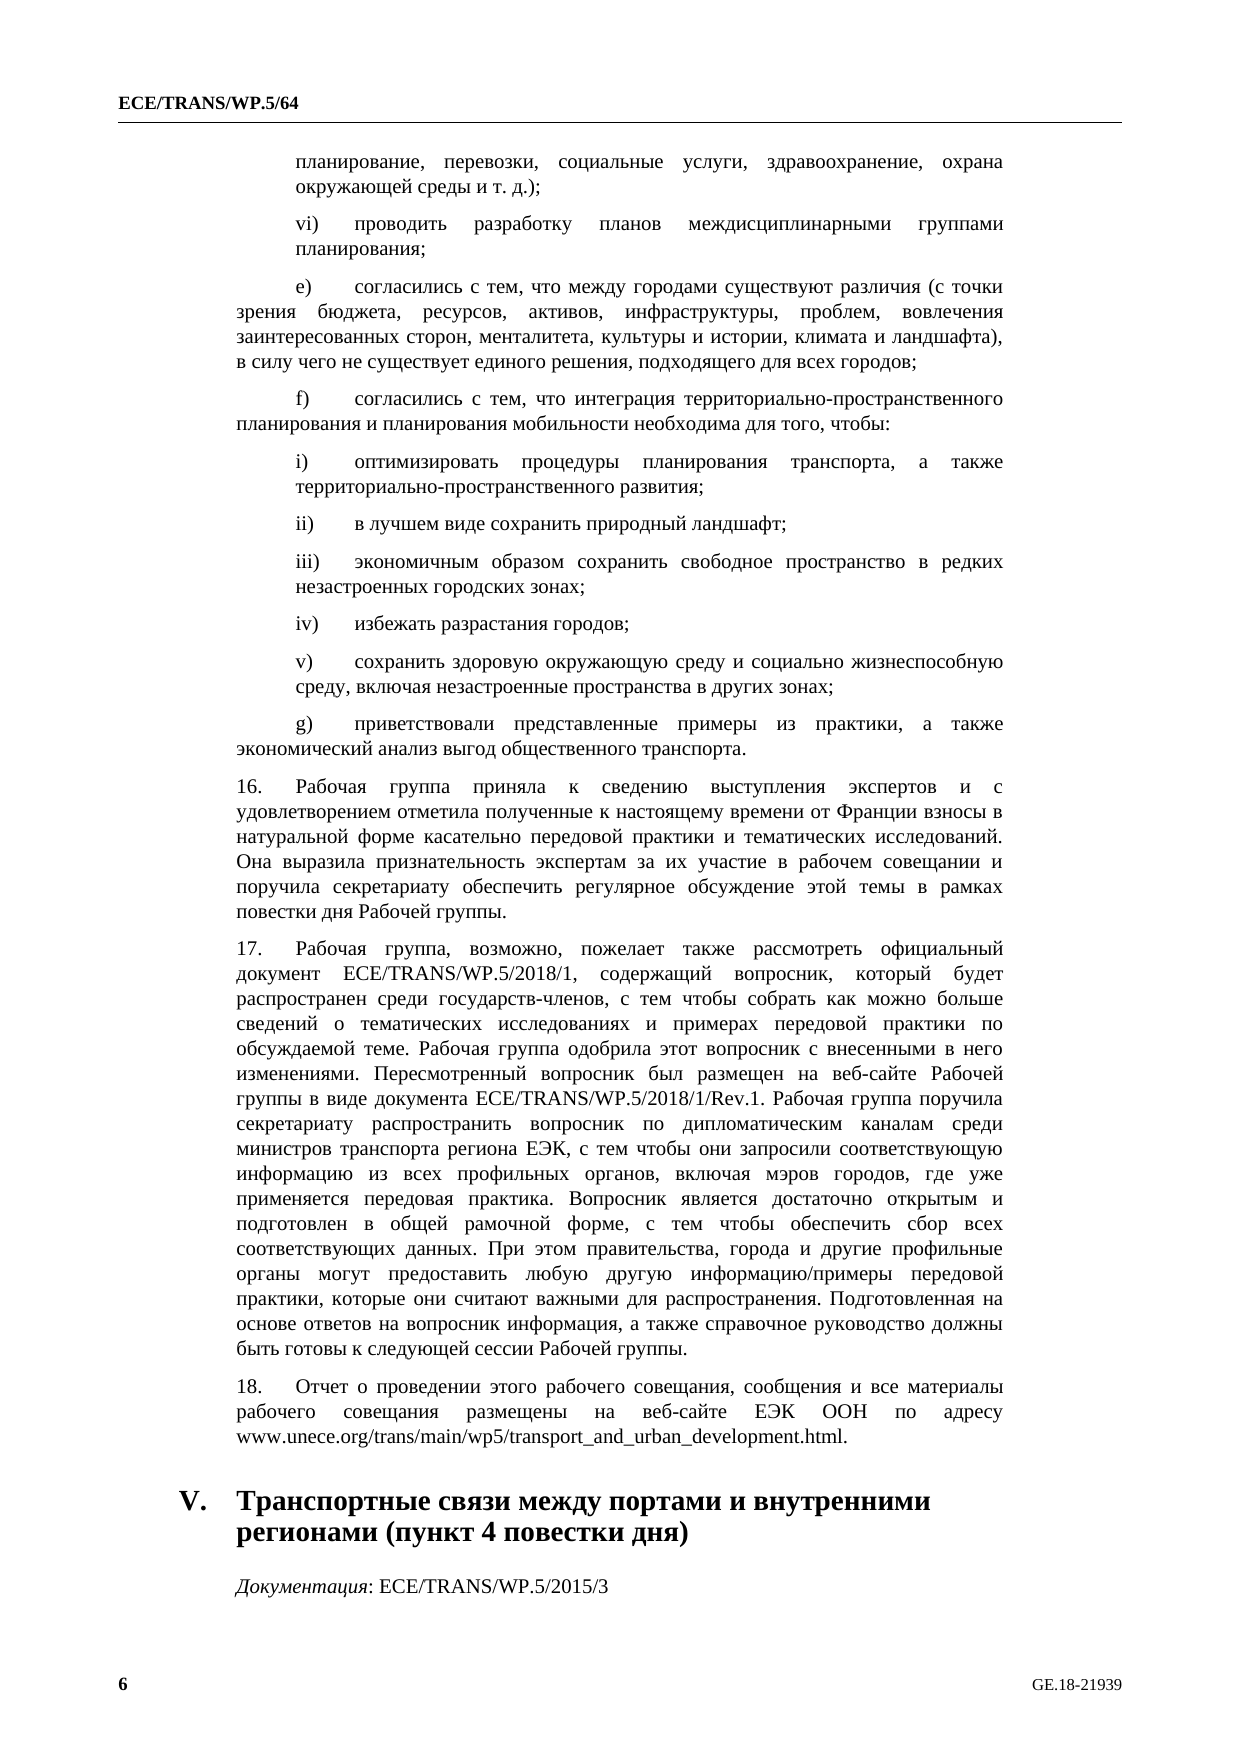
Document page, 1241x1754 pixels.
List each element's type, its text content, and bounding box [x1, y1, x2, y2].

text iii) экономичным образом сохранить свободное пространство в редких незастроенных городских зонах; [295, 548, 1004, 598]
text g) приветствовали представленные примеры из практики, а также экономический анализ выгод общественного транспорта. [236, 710, 1004, 760]
text i) оптимизировать процедуры планирования транспорта, а также территориально-пространственного развития; [295, 448, 1004, 498]
text 16. Рабочая группа приняла к сведению выступления экспертов и с удовлетворением отметила полученные к настоящему времени от Франции взносы в натуральной форме касательно передовой практики и тематических исследований. Она выразила признательность экспертам за их участие в рабочем совещании и поручила секретариату обеспечить регулярное обсуждение этой темы в рамках повестки дня Рабочей группы. [236, 773, 1004, 923]
text ii) в лучшем виде сохранить природный ландшафт; [295, 510, 1004, 535]
text e) согласились с тем, что между городами существуют различия (с точки зрения бюджета, ресурсов, активов, инфраструктуры, проблем, вовлечения заинтересованных сторон, менталитета, культуры и истории, климата и ландшафта), в силу чего не существует единого решения, подходящего для всех городов; [236, 273, 1004, 373]
text f) согласились с тем, что интеграция территориально-пространственного планирования и планирования мобильности необходима для того, чтобы: [236, 385, 1004, 435]
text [295, 148, 1004, 198]
text 17. Рабочая группа, возможно, пожелает также рассмотреть официальный документ ECE/TRANS/WP.5/2018/1, содержащий вопросник, который будет распространен среди государств-членов, с тем чтобы собрать как можно больше сведений о тематических исследованиях и примерах передовой практики по обсуждаемой теме. Рабочая группа одобрила этот вопросник с внесенными в него изменениями. Пересмотренный вопросник был размещен на веб-сайте Рабочей группы в виде документа ECE/TRANS/WP.5/2018/1/Rev.1. Рабочая группа поручила секретариату распространить вопросник по дипломатическим каналам среди министров транспорта региона ЕЭК, с тем чтобы они запросили соответствующую информацию из всех профильных органов, включая мэров городов, где уже применяется передовая практика. Вопросник является достаточно открытым и подготовлен в общей рамочной форме, с тем чтобы обеспечить сбор всех соответствующих данных. При этом правительства, города и другие профильные органы могут предоставить любую другую информацию/примеры передовой практики, которые они считают важными для распространения. Подготовленная на основе ответов на вопросник информация, а также справочное руководство должны быть готовы к следующей сессии Рабочей группы. [236, 935, 1004, 1360]
text v) сохранить здоровую окружающую среду и социально жизнеспособную среду, включая незастроенные пространства в других зонах; [295, 648, 1004, 698]
text 18. Отчет о проведении этого рабочего совещания, сообщения и все материалы рабочего совещания размещены на веб-сайте ЕЭК ООН по адресу www.unece.org/trans/main/wp5/transport_and_urban_development.html. [236, 1373, 1004, 1448]
text vi) проводить разработку планов междисциплинарными группами планирования; [295, 210, 1004, 260]
text iv) избежать разрастания городов; [295, 610, 1004, 635]
text V. Транспортные связи между портами и внутренними регионами (пункт 4 повестки дня) [118, 1485, 1004, 1548]
text Документация: ECE/TRANS/WP.5/2015/3 [236, 1573, 1004, 1598]
